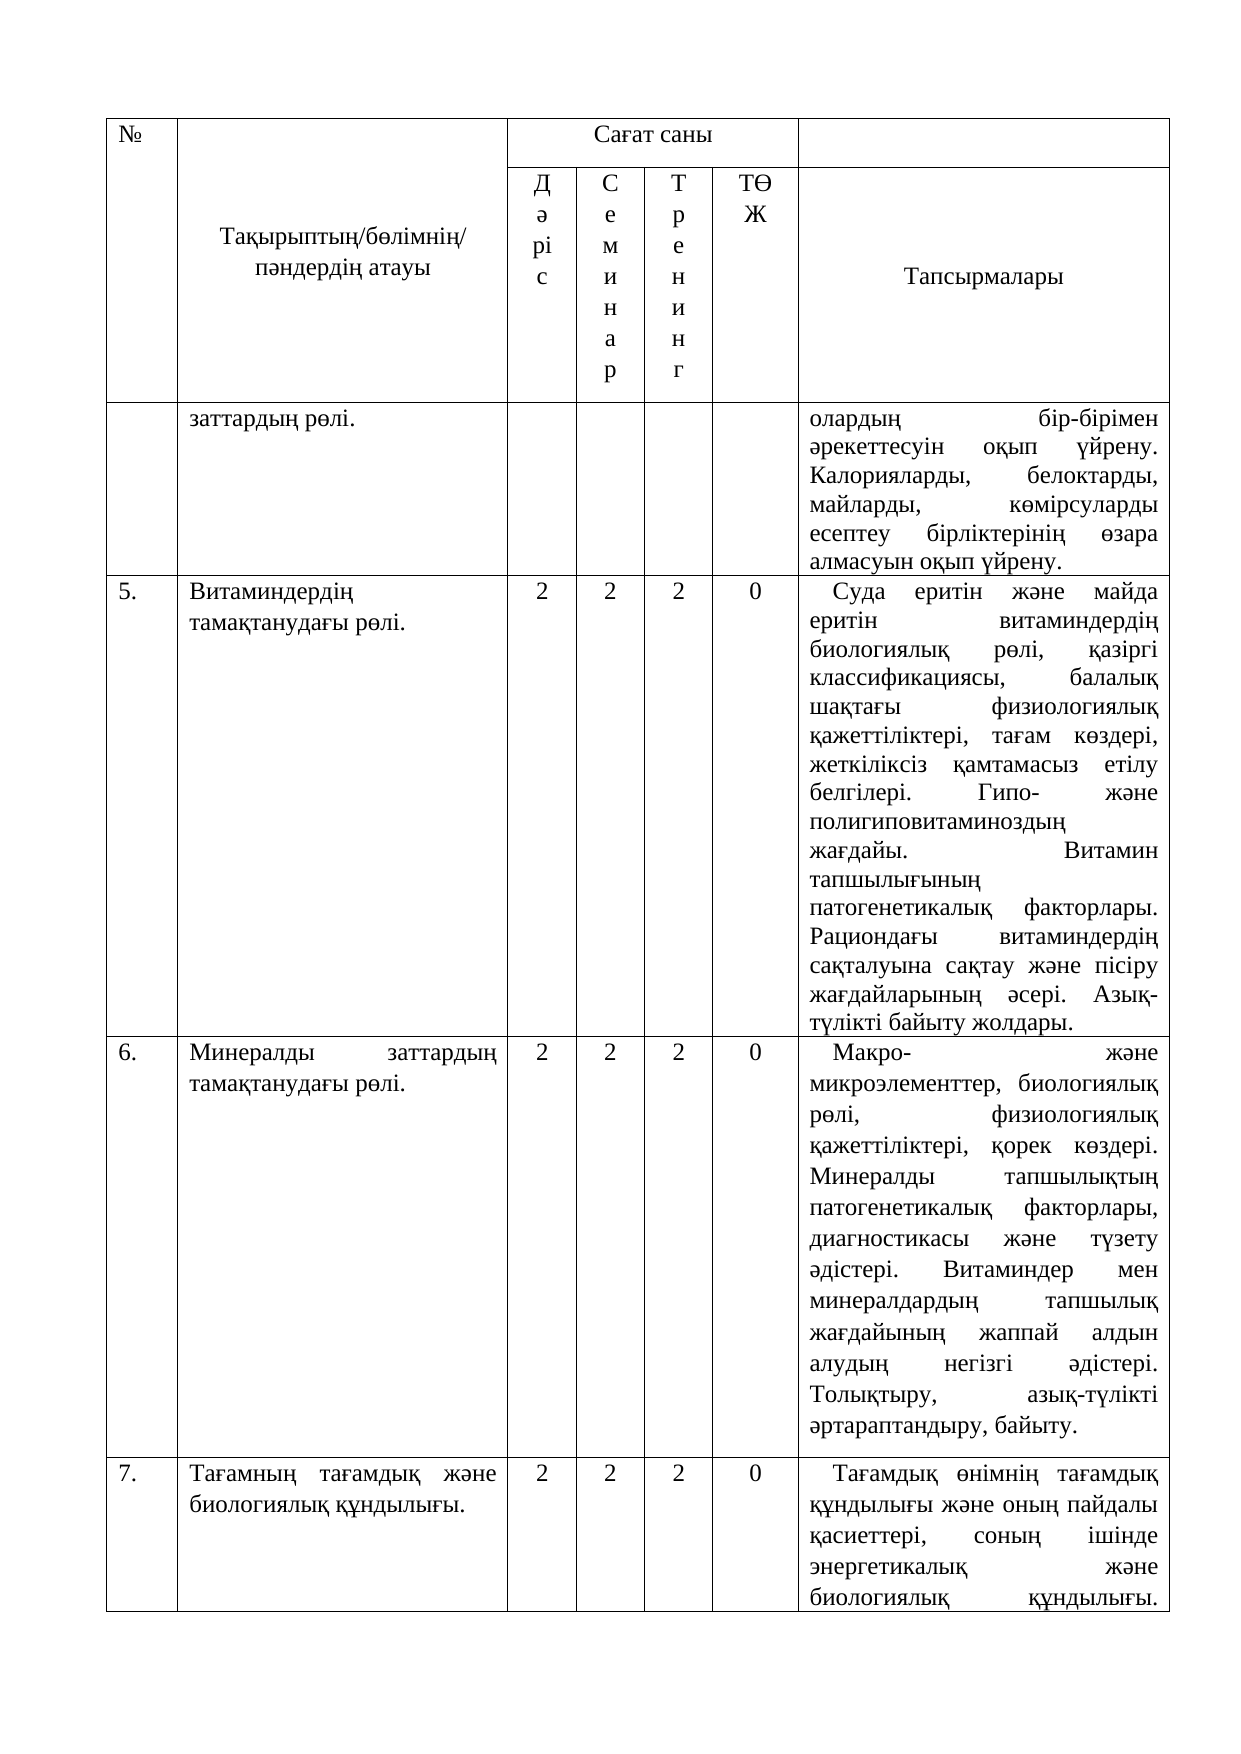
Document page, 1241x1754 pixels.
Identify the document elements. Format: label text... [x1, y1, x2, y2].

table_cell 2 [577, 403, 644, 575]
table_cell 2 [577, 1037, 644, 1457]
table_cell 2 [645, 1037, 712, 1457]
table_header Тақырыптың/бөлімнің/пәндердің атауы [178, 119, 507, 402]
table_cell 2 [508, 1037, 576, 1457]
table_cell [107, 576, 177, 1036]
table_cell Дәріс [508, 168, 576, 402]
table_cell Маңызды қоректік заттардың рөлі. [178, 403, 507, 575]
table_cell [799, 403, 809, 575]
table_cell [107, 1037, 177, 1457]
table_cell 2 [508, 576, 576, 1036]
table_cell [107, 1458, 177, 1611]
table_cell 2 [577, 1458, 644, 1611]
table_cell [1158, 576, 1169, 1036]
table_cell 2 [645, 403, 712, 575]
table_cell ТӨЖ [713, 168, 798, 402]
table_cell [178, 1458, 507, 1611]
table_cell 2 [645, 1458, 712, 1611]
table_cell Тапсырмалары [799, 168, 1169, 402]
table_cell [799, 1458, 1169, 1611]
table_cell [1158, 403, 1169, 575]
table_cell Минералды заттардың тамақтанудағы рөлі. [178, 1037, 507, 1457]
table_cell 0 [713, 1458, 798, 1611]
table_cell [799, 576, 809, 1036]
table_cell 2 [577, 576, 644, 1036]
table_header [799, 119, 1169, 167]
table_cell [107, 403, 177, 575]
table_cell 2 [508, 1458, 576, 1611]
table_cell Витаминдердің тамақтанудағы рөлі. [178, 576, 507, 1036]
table_cell 2 [508, 403, 576, 575]
table_cell 0 [713, 1037, 798, 1457]
table_cell 0 [713, 576, 798, 1036]
table_cell 0 [713, 403, 798, 575]
table_header № [107, 119, 177, 402]
table_header Сағат саны [508, 119, 798, 167]
table_cell Тренинг [645, 168, 712, 402]
table_cell 2 [645, 576, 712, 1036]
table_cell Макро- және микроэлементтер, биологиялық рөлі, физиологиялық қажеттіліктері, қорек көздері. Минералды тапшылықтың патогенетикалық факторлары, диагностикасы және түзету әдістері. Витаминдер мен минералдардың тапшылық жағдайының жаппай алдын алудың негізгі әдістері. Толықтыру, азық-түлікті әртараптандыру, байыту. [799, 1037, 1169, 1457]
table_cell Семинар [577, 168, 644, 402]
